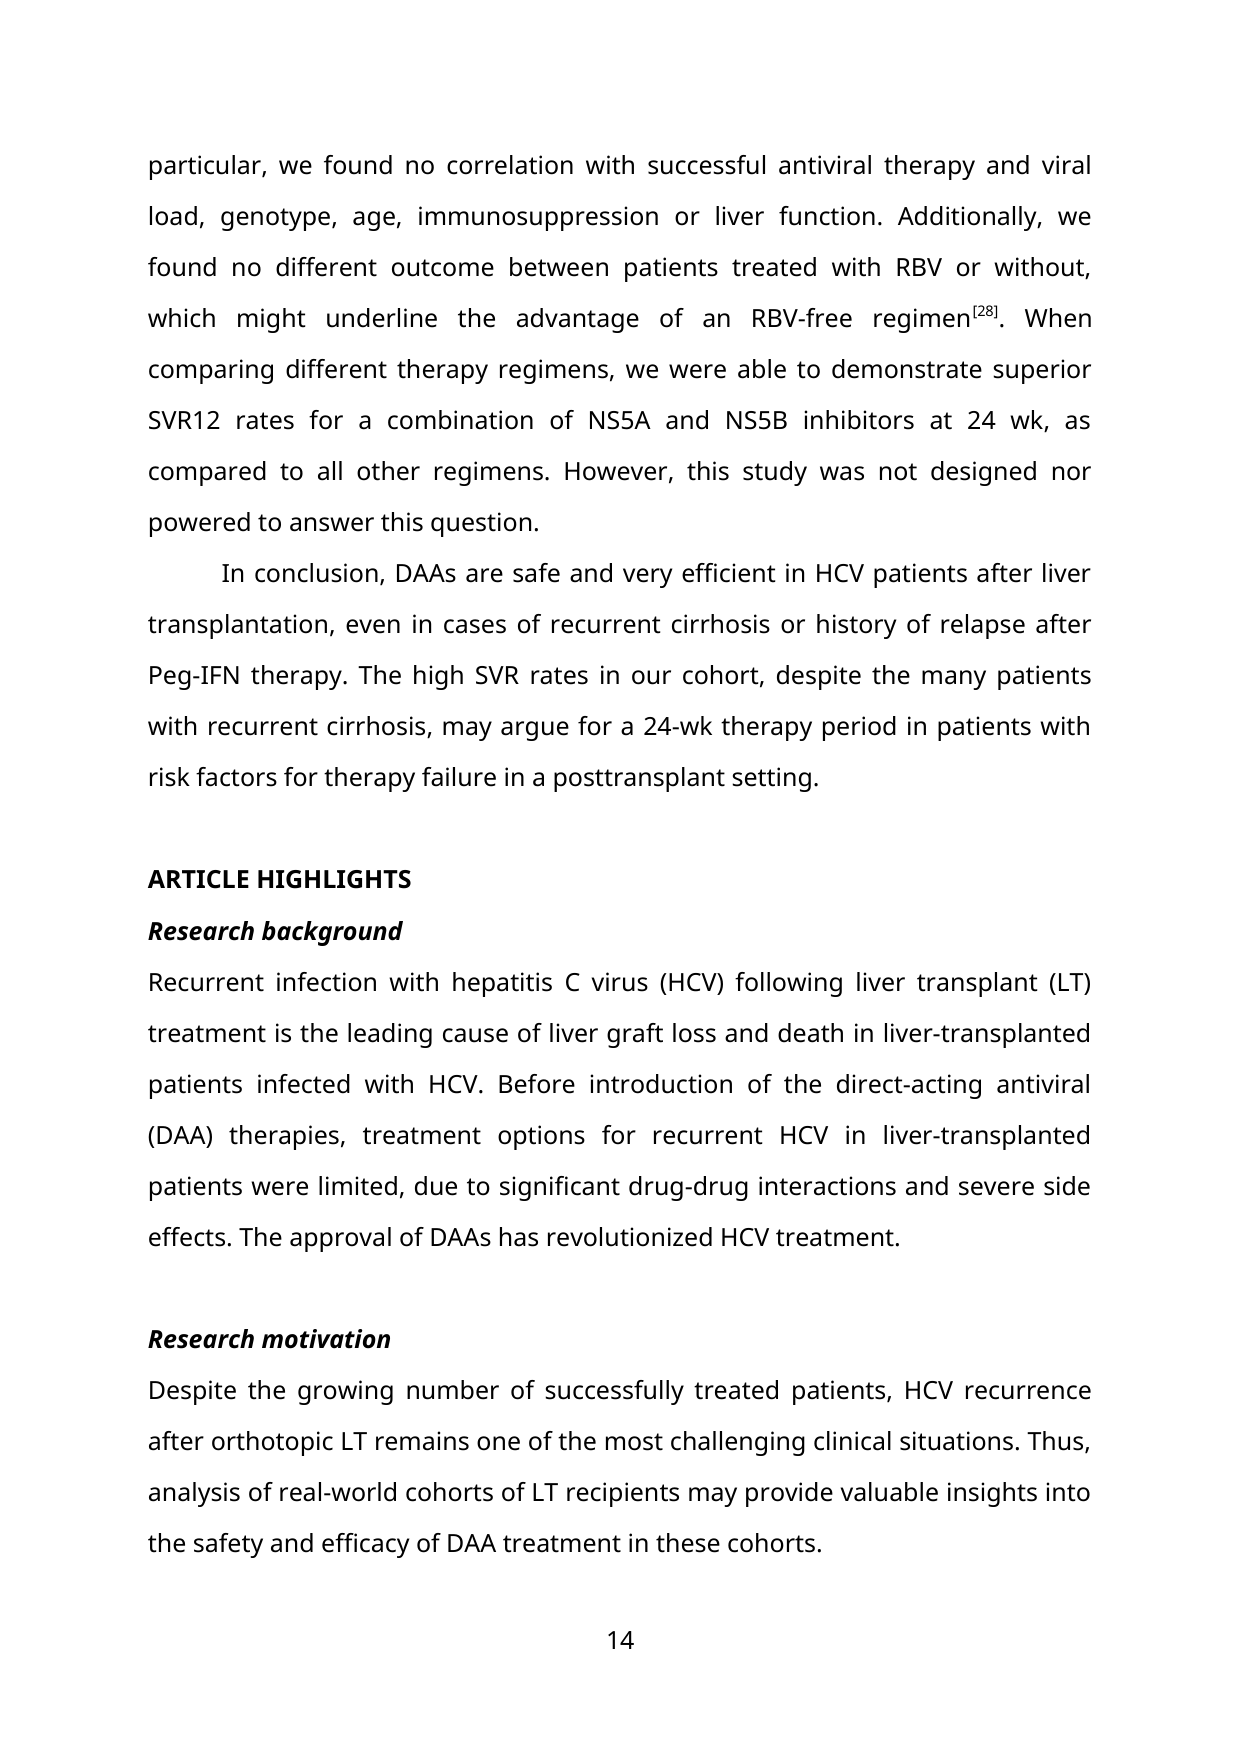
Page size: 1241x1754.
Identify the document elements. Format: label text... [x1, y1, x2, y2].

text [148, 148, 1093, 539]
text In conclusion, DAAs are safe and very efficient in HCV patients after liver transplantation, even in cases of recurrent cirrhosis or history of relapse after Peg-IFN therapy. The high SVR rates in our cohort, despite the many patients with recurrent cirrhosis, may argue for a 24-wk therapy period in patients with risk factors for therapy failure in a posttransplant setting. [148, 556, 1093, 794]
text Research background [148, 913, 1093, 947]
text Despite the growing number of successfully treated patients, HCV recurrence after orthotopic LT remains one of the most challenging clinical situations. Thus, analysis of real-world cohorts of LT recipients may provide valuable insights into the safety and efficacy of DAA treatment in these cohorts. [148, 1373, 1093, 1560]
text Article Highlights [148, 862, 1093, 896]
text Recurrent infection with hepatitis C virus (HCV) following liver transplant (LT) treatment is the leading cause of liver graft loss and death in liver-transplanted patients infected with HCV. Before introduction of the direct-acting antiviral (DAA) therapies, treatment options for recurrent HCV in liver-transplanted patients were limited, due to significant drug-drug interactions and severe side effects. The approval of DAAs has revolutionized HCV treatment. [148, 964, 1093, 1253]
text Research motivation [148, 1322, 1093, 1356]
